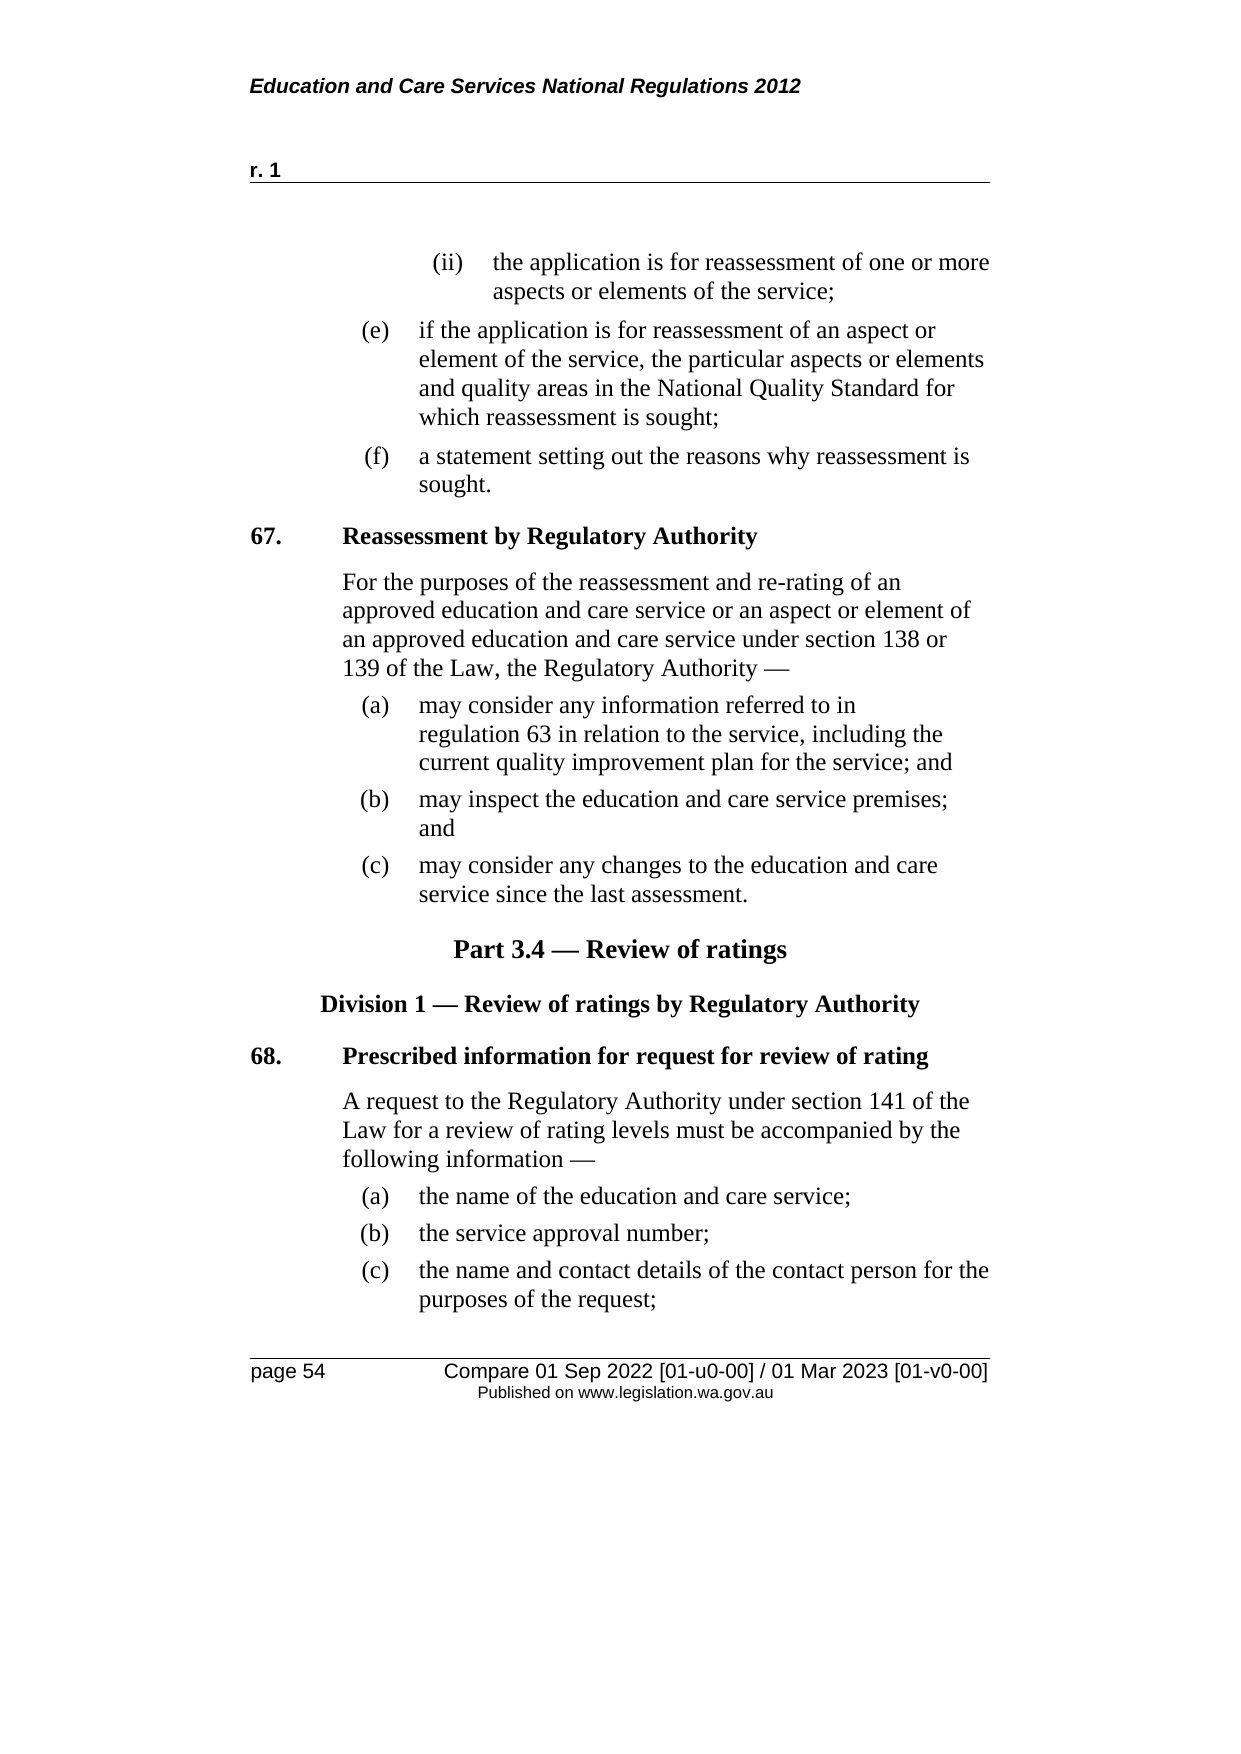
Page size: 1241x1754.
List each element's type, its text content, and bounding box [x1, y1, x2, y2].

subtitle 67. Reassessment by Regulatory Authority [250, 521, 990, 550]
subtitle Part 3.4 — Review of ratings [250, 933, 990, 964]
subtitle Division 1 — Review of ratings by Regulatory Authority [250, 989, 990, 1018]
text (c) may consider any changes to the education and care service since the last assessment. [250, 850, 990, 908]
text (c) the name and contact details of the contact person for the purposes of the request; [250, 1255, 990, 1312]
text (f) a statement setting out the reasons why reassessment is sought. [250, 441, 990, 498]
subtitle 68. Prescribed information for request for review of rating [250, 1041, 990, 1069]
text (a) the name of the education and care service; [250, 1181, 990, 1209]
text (ii) the application is for reassessment of one or more aspects or elements of the service; [250, 247, 990, 305]
text (b) may inspect the education and care service premises; and [250, 784, 990, 842]
text A request to the Regulatory Authority under section 141 of the Law for a review of rating levels must be accompanied by the following information — [250, 1086, 990, 1172]
text For the purposes of the reassessment and re-rating of an approved education and care service or an aspect or element of an approved education and care service under section 138 or 139 of the Law, the Regulatory Authority — [250, 567, 990, 682]
text (a) may consider any information referred to in regulation 63 in relation to the service, including the current quality improvement plan for the service; and [250, 690, 990, 776]
text (e) if the application is for reassessment of an aspect or element of the service, the particular aspects or elements and quality areas in the National Quality Standard for which reassessment is sought; [250, 315, 990, 430]
text (b) the service approval number; [250, 1218, 990, 1247]
